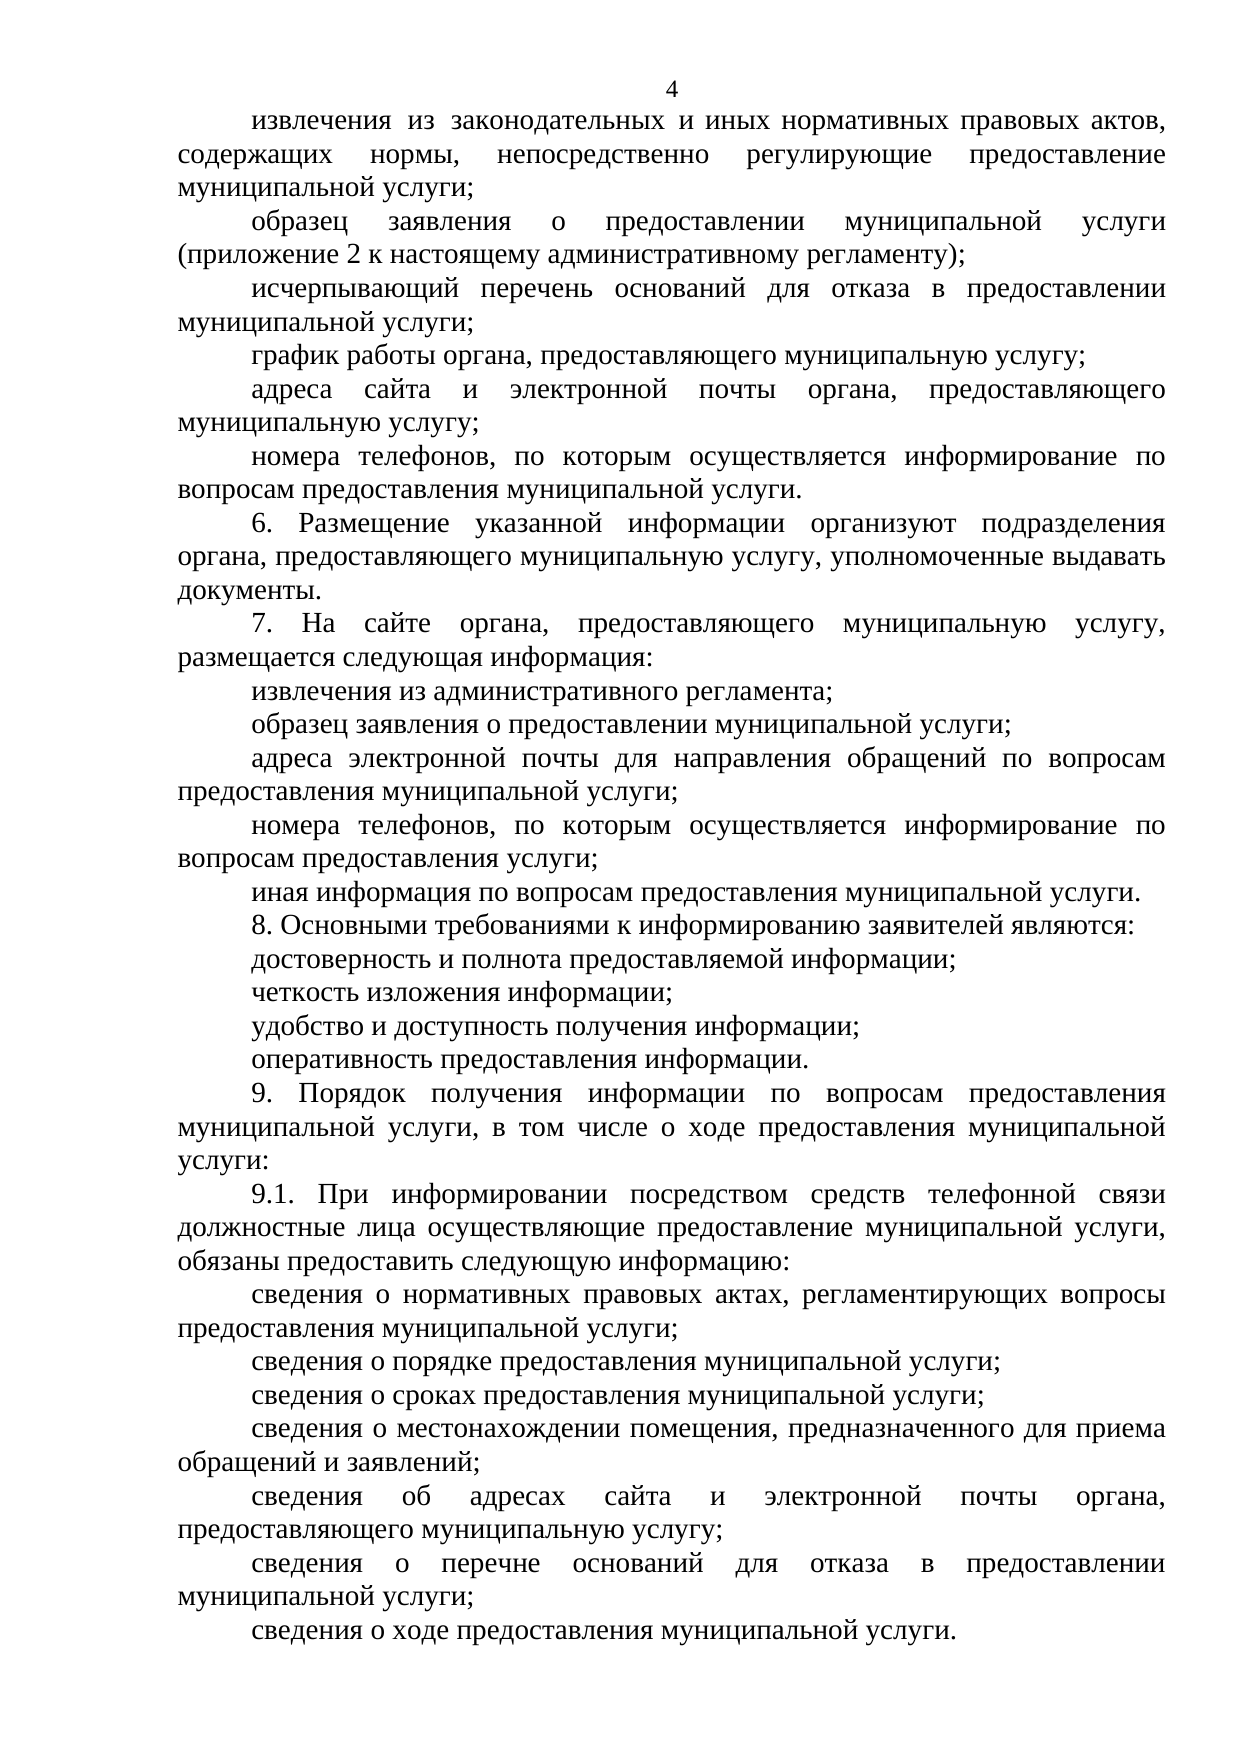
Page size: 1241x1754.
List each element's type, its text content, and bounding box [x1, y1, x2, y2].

text адреса сайта и электронной почты органа, предоставляющего муниципальную услугу; [177, 371, 1167, 438]
text четкость изложения информации; [177, 974, 1167, 1008]
text адреса электронной почты для направления обращений по вопросам предоставления муниципальной услуги; [177, 740, 1167, 807]
subtitle 6. Размещение указанной информации организуют подразделения органа, предоставляющего муниципальную услугу, уполномоченные выдавать документы. [177, 505, 1167, 606]
subtitle образец заявления о предоставлении муниципальной услуги; [177, 706, 1167, 740]
text 9. Порядок получения информации по вопросам предоставления муниципальной услуги, в том числе о ходе предоставления муниципальной услуги: [177, 1075, 1167, 1176]
text номера телефонов, по которым осуществляется информирование по вопросам предоставления муниципальной услуги. [177, 438, 1167, 505]
text сведения о местонахождении помещения, предназначенного для приема обращений и заявлений; [177, 1411, 1167, 1478]
text достоверность и полнота предоставляемой информации; [177, 941, 1167, 974]
text график работы органа, предоставляющего муниципальную услугу; [177, 337, 1167, 371]
text извлечения из законодательных и иных нормативных правовых актов, содержащих нормы, непосредственно регулирующие предоставление муниципальной услуги; [177, 102, 1167, 203]
text сведения о сроках предоставления муниципальной услуги; [177, 1377, 1167, 1411]
text удобство и доступность получения информации; [177, 1008, 1167, 1042]
text номера телефонов, по которым осуществляется информирование по вопросам предоставления услуги; [177, 807, 1167, 874]
text извлечения из административного регламента; [177, 673, 1167, 706]
text 9.1. При информировании посредством средств телефонной связи должностные лица осуществляющие предоставление муниципальной услуги, обязаны предоставить следующую информацию: [177, 1176, 1167, 1276]
text сведения о нормативных правовых актах, регламентирующих вопросы предоставления муниципальной услуги; [177, 1276, 1167, 1343]
text сведения о ходе предоставления муниципальной услуги. [177, 1612, 1167, 1645]
text сведения о перечне оснований для отказа в предоставлении муниципальной услуги; [177, 1545, 1167, 1612]
text исчерпывающий перечень оснований для отказа в предоставлении муниципальной услуги; [177, 270, 1167, 337]
subtitle образец заявления о предоставлении муниципальной услуги (приложение 2 к настоящему административному регламенту); [177, 203, 1167, 270]
text сведения о порядке предоставления муниципальной услуги; [177, 1343, 1167, 1377]
text иная информация по вопросам предоставления муниципальной услуги. [177, 874, 1167, 907]
text оперативность предоставления информации. [177, 1042, 1167, 1075]
text сведения об адресах сайта и электронной почты органа, предоставляющего муниципальную услугу; [177, 1478, 1167, 1545]
text 7. На сайте органа, предоставляющего муниципальную услугу, размещается следующая информация: [177, 606, 1167, 673]
text 8. Основными требованиями к информированию заявителей являются: [177, 907, 1167, 941]
